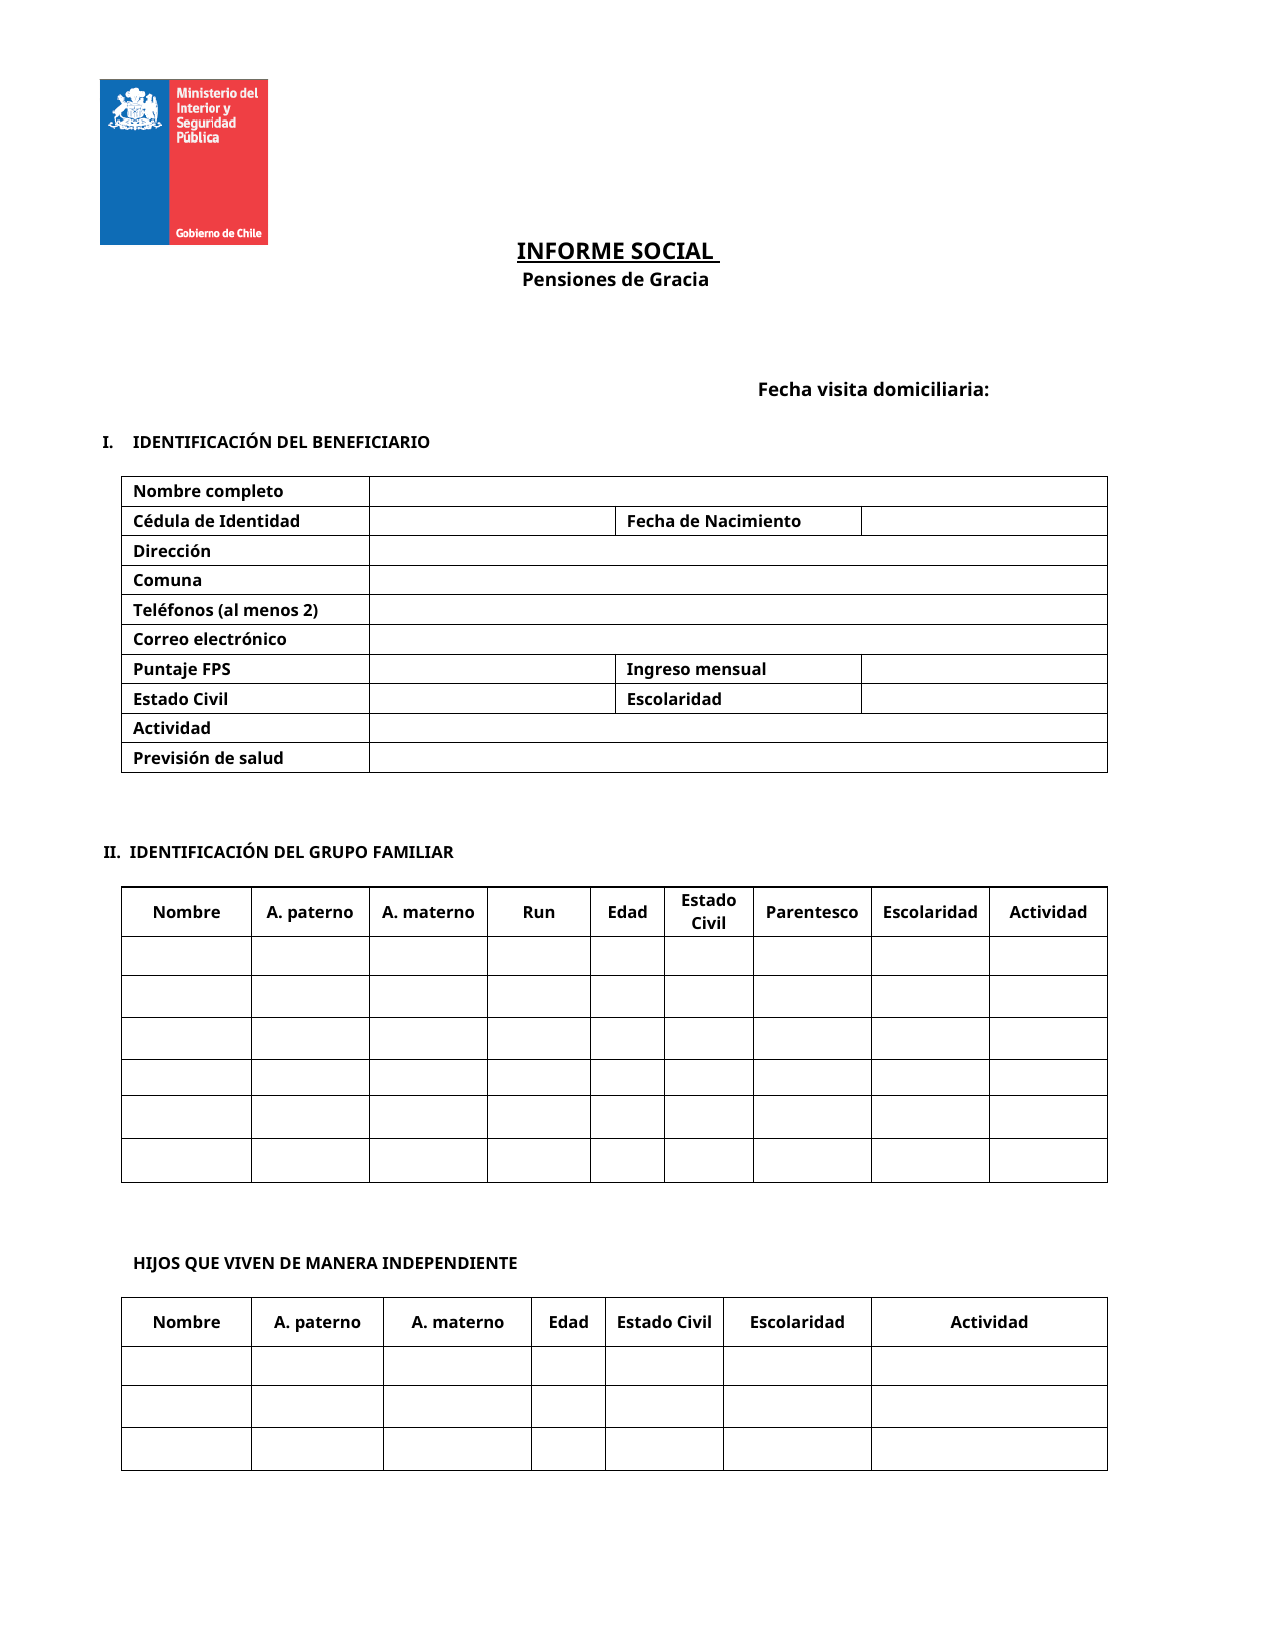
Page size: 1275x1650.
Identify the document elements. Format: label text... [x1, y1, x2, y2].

table_cell [488, 1018, 590, 1059]
table_cell [122, 1060, 251, 1095]
table_cell [724, 1428, 871, 1469]
table_cell [252, 1018, 369, 1059]
table_cell [122, 1139, 251, 1182]
table_cell [606, 1428, 723, 1469]
table_cell [754, 1060, 871, 1095]
table_cell Escolaridad [616, 684, 861, 713]
table_cell Fecha de Nacimiento [616, 507, 861, 535]
table_cell [724, 1386, 871, 1427]
table_cell [370, 655, 615, 683]
list IDENTIFICACIÓN DEL BENEFICIARIO [102, 431, 1098, 453]
table_cell [370, 743, 1107, 772]
table_cell Ingreso mensual [616, 655, 861, 683]
table_header Estado Civil [606, 1298, 723, 1346]
table_cell [591, 1018, 664, 1059]
table_cell [990, 976, 1107, 1017]
table_header A. materno [384, 1298, 531, 1346]
table_cell [122, 1018, 251, 1059]
table_cell [532, 1428, 605, 1469]
table_cell [754, 1018, 871, 1059]
text HIJOS QUE VIVEN DE MANERA INDEPENDIENTE [133, 1251, 1098, 1274]
table_cell [370, 566, 1107, 594]
table_cell [122, 1347, 251, 1385]
table_cell [370, 507, 615, 535]
table_cell [370, 536, 1107, 565]
table_cell [252, 1347, 383, 1385]
table_cell [990, 1139, 1107, 1182]
text II. IDENTIFICACIÓN DEL GRUPO FAMILIAR [103, 841, 1098, 864]
table_cell [591, 1060, 664, 1095]
table_cell [990, 1096, 1107, 1138]
table_cell [370, 1096, 487, 1138]
table_header Escolaridad [872, 888, 989, 936]
table_cell Puntaje FPS [122, 655, 369, 683]
table_header Nombre completo [122, 477, 369, 506]
table_header A. paterno [252, 1298, 383, 1346]
table_cell Previsión de salud [122, 743, 369, 772]
table_cell [122, 937, 251, 974]
table_cell [990, 1018, 1107, 1059]
table_cell [252, 1139, 369, 1182]
table_cell [754, 937, 871, 974]
table_cell [370, 976, 487, 1017]
table_cell [370, 625, 1107, 653]
table_cell [872, 1386, 1107, 1427]
table_cell [754, 1096, 871, 1138]
table_cell Comuna [122, 566, 369, 594]
table_cell [591, 937, 664, 974]
table_header Actividad [990, 888, 1107, 936]
table_cell [532, 1386, 605, 1427]
table_cell [252, 1060, 369, 1095]
table_cell [872, 937, 989, 974]
table_cell [872, 1139, 989, 1182]
table_header Parentesco [754, 888, 871, 936]
table_cell Estado Civil [122, 684, 369, 713]
table_cell [872, 1018, 989, 1059]
table_cell [665, 1018, 753, 1059]
table_cell [488, 1060, 590, 1095]
table_cell [665, 1139, 753, 1182]
table_cell [122, 1386, 251, 1427]
table_cell [606, 1347, 723, 1385]
table_cell [591, 976, 664, 1017]
table_cell [370, 1139, 487, 1182]
table_cell [122, 1096, 251, 1138]
table_cell Actividad [122, 714, 369, 742]
table_cell [384, 1386, 531, 1427]
table_cell [370, 595, 1107, 624]
table_cell [754, 976, 871, 1017]
text Fecha visita domiciliaria: [133, 377, 989, 402]
table_header [370, 477, 1107, 506]
table_cell Cédula de Identidad [122, 507, 369, 535]
table_cell [606, 1386, 723, 1427]
table_cell [591, 1096, 664, 1138]
table_header A. materno [370, 888, 487, 936]
table_cell Correo electrónico [122, 625, 369, 653]
table_cell [665, 976, 753, 1017]
table_cell Teléfonos (al menos 2) [122, 595, 369, 624]
table_cell [872, 976, 989, 1017]
table_cell [252, 1096, 369, 1138]
table_cell [384, 1347, 531, 1385]
table_cell Dirección [122, 536, 369, 565]
table_cell [252, 1386, 383, 1427]
table_cell [122, 976, 251, 1017]
table_cell [665, 937, 753, 974]
table_header Nombre [122, 1298, 251, 1346]
table_cell [488, 1139, 590, 1182]
table_cell [488, 976, 590, 1017]
table_cell [384, 1428, 531, 1469]
table_cell [862, 655, 1107, 683]
table_cell [872, 1428, 1107, 1469]
table_cell [370, 714, 1107, 742]
table_header Nombre [122, 888, 251, 936]
table_cell [665, 1060, 753, 1095]
table_cell [665, 1096, 753, 1138]
table_cell [532, 1347, 605, 1385]
table_cell [990, 937, 1107, 974]
table_cell [370, 684, 615, 713]
table_header Edad [591, 888, 664, 936]
table_cell [252, 937, 369, 974]
table_cell [370, 1060, 487, 1095]
table_header Run [488, 888, 590, 936]
table_cell [252, 976, 369, 1017]
table_cell [872, 1347, 1107, 1385]
table_header Escolaridad [724, 1298, 871, 1346]
table_cell [862, 684, 1107, 713]
table_cell [872, 1096, 989, 1138]
table_header A. paterno [252, 888, 369, 936]
table_cell [754, 1139, 871, 1182]
table_cell [370, 1018, 487, 1059]
table_header Actividad [872, 1298, 1107, 1346]
table_cell [872, 1060, 989, 1095]
table_cell [862, 507, 1107, 535]
table_cell [488, 937, 590, 974]
table_header Estado Civil [665, 888, 753, 936]
table_cell [724, 1347, 871, 1385]
table_cell [252, 1428, 383, 1469]
picture [99, 79, 269, 247]
text Pensiones de Gracia [133, 266, 1098, 291]
table_cell [488, 1096, 590, 1138]
table_cell [990, 1060, 1107, 1095]
table_cell [122, 1428, 251, 1469]
table_cell [591, 1139, 664, 1182]
text INFORME SOCIAL [133, 234, 1098, 266]
table_cell [370, 937, 487, 974]
table_header Edad [532, 1298, 605, 1346]
